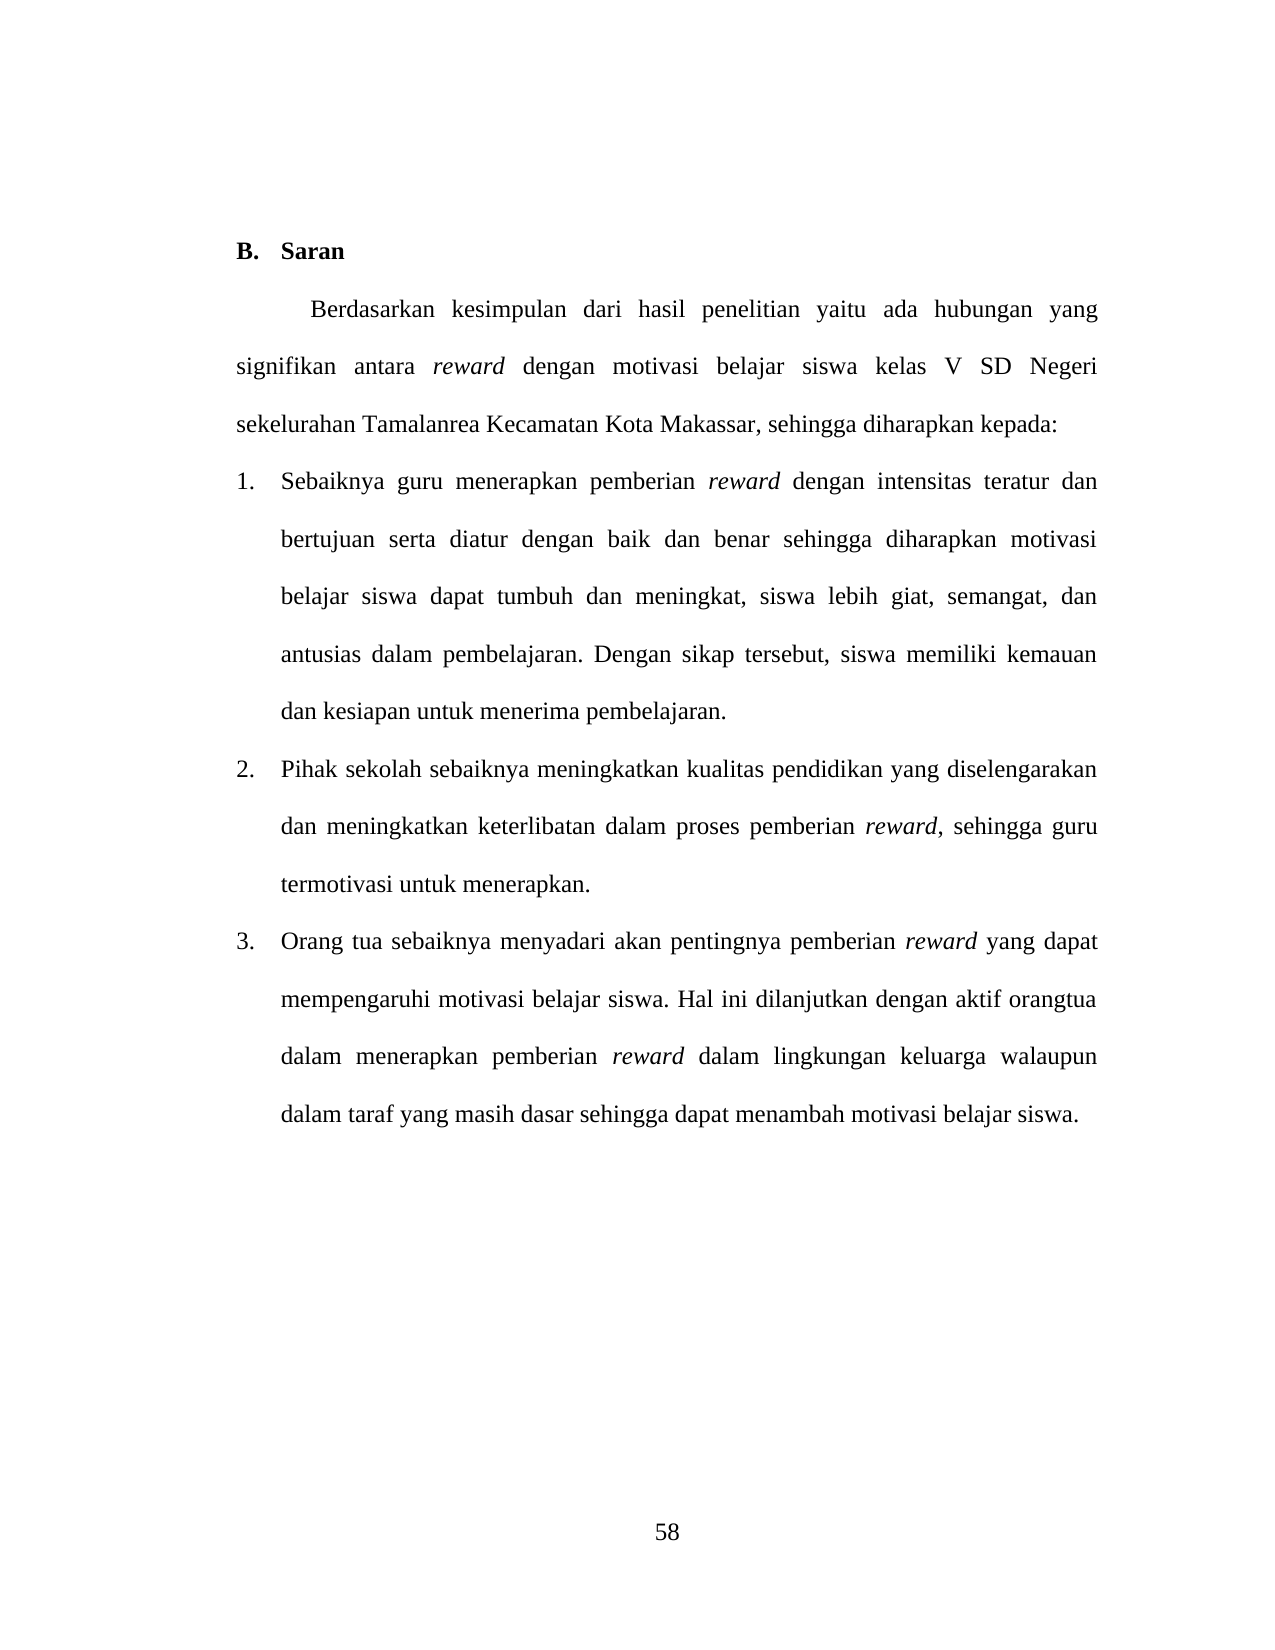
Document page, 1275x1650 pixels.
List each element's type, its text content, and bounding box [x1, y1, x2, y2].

list Pihak sekolah sebaiknya meningkatkan kualitas pendidikan yang diselengarakan dan meningkatkan keterlibatan dalam proses pemberian reward, sehingga guru termotivasi untuk menerapkan. [236, 754, 1098, 897]
list Saran [236, 236, 1098, 265]
list Sebaiknya guru menerapkan pemberian reward dengan intensitas teratur dan bertujuan serta diatur dengan baik dan benar sehingga diharapkan motivasi belajar siswa dapat tumbuh dan meningkat, siswa lebih giat, semangat, dan antusias dalam pembelajaran. Dengan sikap tersebut, siswa memiliki kemauan dan kesiapan untuk menerima pembelajaran. [236, 466, 1098, 725]
list Orang tua sebaiknya menyadari akan pentingnya pemberian reward yang dapat mempengaruhi motivasi belajar siswa. Hal ini dilanjutkan dengan aktif orangtua dalam menerapkan pemberian reward dalam lingkungan keluarga walaupun dalam taraf yang masih dasar sehingga dapat menambah motivasi belajar siswa. [236, 926, 1098, 1127]
text Berdasarkan kesimpulan dari hasil penelitian yaitu ada hubungan yang signifikan antara reward dengan motivasi belajar siswa kelas V SD Negeri sekelurahan Tamalanrea Kecamatan Kota Makassar, sehingga diharapkan kepada: [236, 294, 1098, 437]
